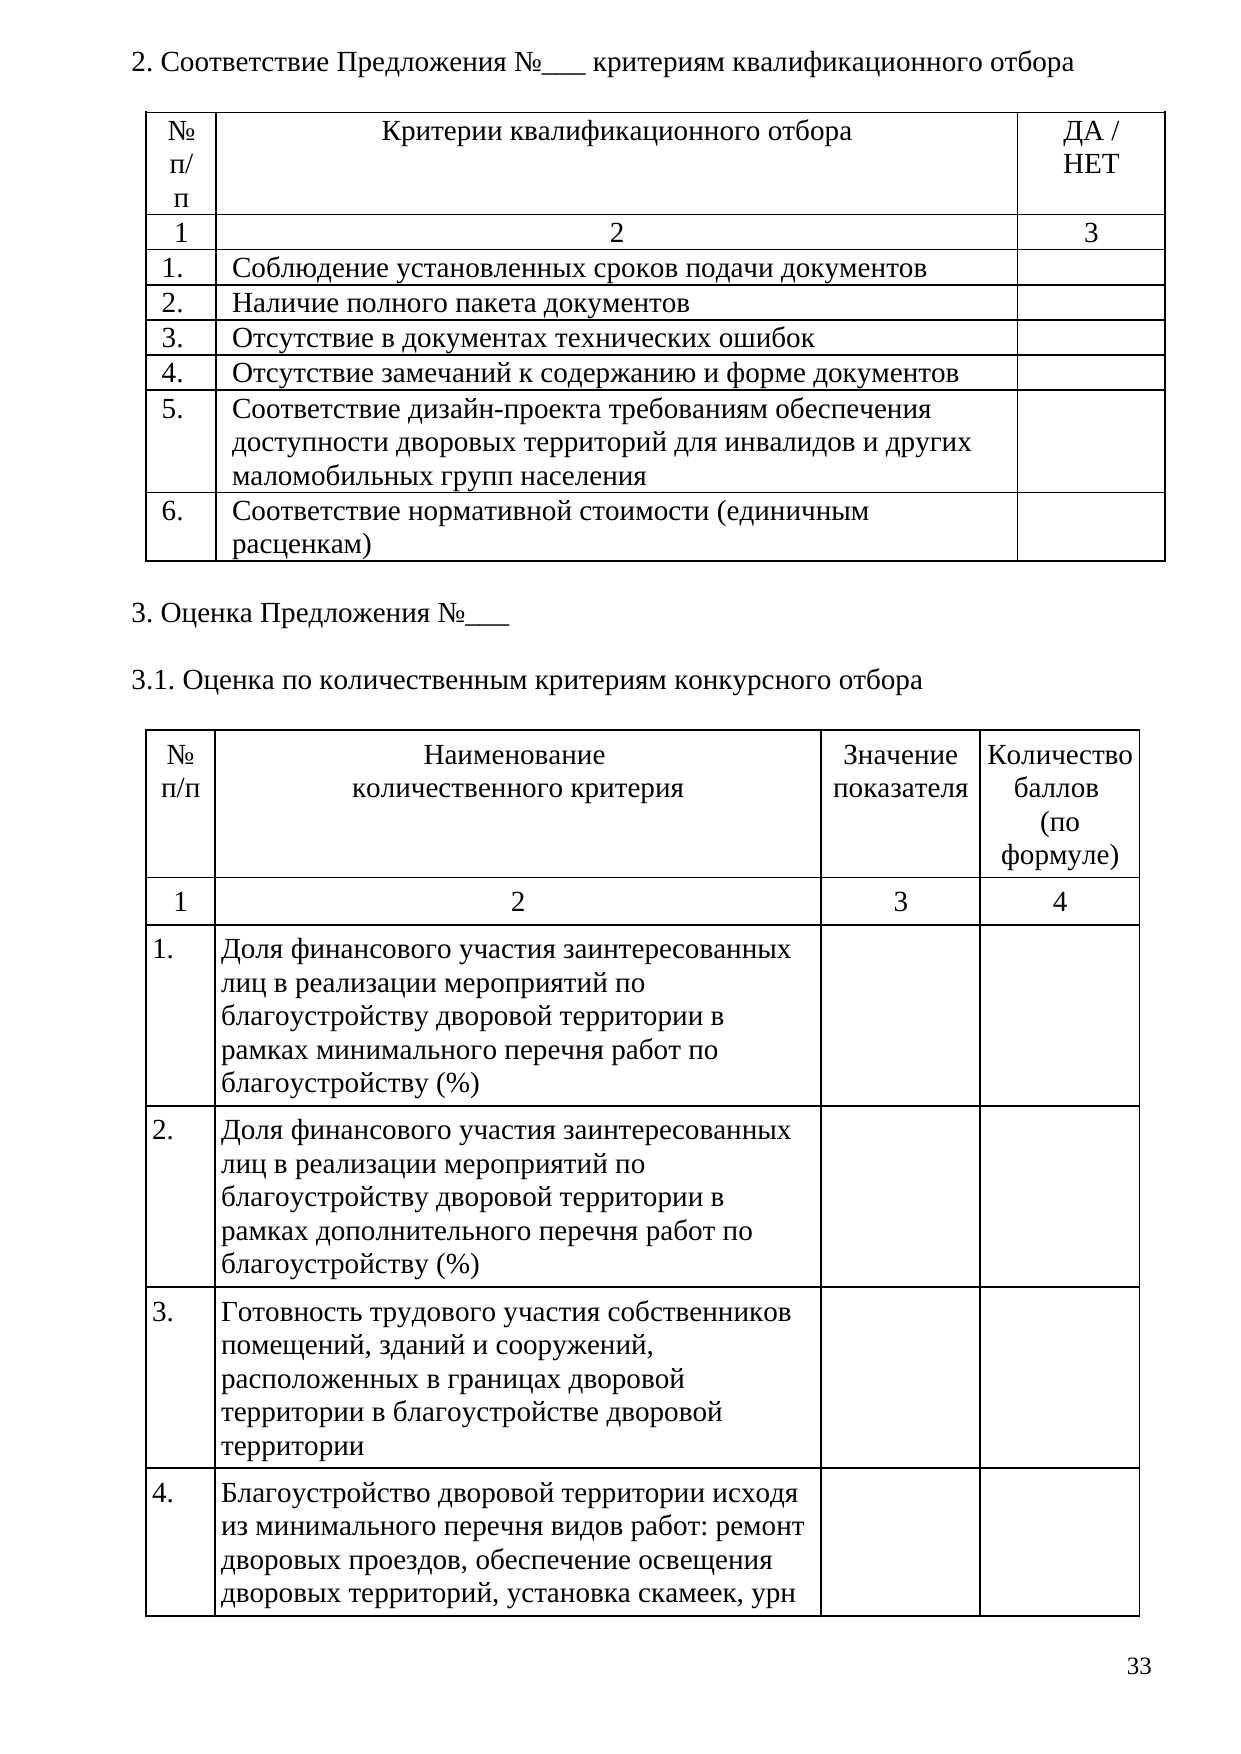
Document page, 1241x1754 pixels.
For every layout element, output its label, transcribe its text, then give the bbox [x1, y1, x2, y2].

table_cell 3 [1018, 215, 1164, 249]
table_cell Наличие полного пакета документов [217, 286, 1017, 319]
table_header ДА / НЕТ [1018, 113, 1164, 214]
table_cell 4. [147, 356, 215, 389]
table_cell 4. [147, 1469, 214, 1615]
table_cell 5. [147, 391, 215, 491]
table_cell Благоустройство дворовой территории исходя из минимального перечня видов работ: ремонт дворовых проездов, обеспечение освещения дворовых территорий, установка скамеек, урн [216, 1469, 820, 1615]
table_cell Доля финансового участия заинтересованных лиц в реализации мероприятий по благоустройству дворовой территории в рамках дополнительного перечня работ по благоустройству (%) [216, 1107, 820, 1286]
table_cell [1018, 356, 1164, 389]
table_cell Готовность трудового участия собственников помещений, зданий и сооружений, расположенных в границах дворовой территории в благоустройстве дворовой территории [216, 1288, 820, 1467]
table_cell Доля финансового участия заинтересованных лиц в реализации мероприятий по благоустройству дворовой территории в рамках минимального перечня работ по благоустройству (%) [216, 926, 820, 1105]
text 2. Соответствие Предложения №___ критериям квалификационного отбора [131, 44, 1152, 78]
table_header Критерии квалификационного отбора [217, 113, 1017, 214]
table_cell Отсутствие замечаний к содержанию и форме документов [217, 356, 1017, 389]
table_cell 1. [147, 250, 215, 284]
table_cell [822, 1469, 979, 1615]
table_header Наименование количественного критерия [216, 731, 820, 877]
table_cell 2 [216, 878, 820, 924]
table_cell [822, 926, 979, 1105]
text 3.1. Оценка по количественным критериям конкурсного отбора [131, 662, 1152, 696]
table_cell [981, 1469, 1139, 1615]
table_cell 3. [147, 321, 215, 354]
text 3. Оценка Предложения №___ [131, 595, 1152, 629]
table_cell 4 [981, 878, 1139, 924]
table_cell 3 [822, 878, 979, 924]
table_cell Отсутствие в документах технических ошибок [217, 321, 1017, 354]
table_cell [981, 1288, 1139, 1467]
table_cell [1018, 391, 1164, 491]
table_cell [981, 1107, 1139, 1286]
table_cell [1018, 321, 1164, 354]
table_cell 3. [147, 1288, 214, 1467]
table_cell 1 [147, 878, 214, 924]
table_cell [981, 926, 1139, 1105]
table_header № п/п [147, 113, 215, 214]
table_cell [822, 1288, 979, 1467]
table_cell 1 [147, 215, 215, 249]
table_header Количество баллов (по формуле) [981, 731, 1139, 877]
table_cell 2 [217, 215, 1017, 249]
table_cell [1018, 493, 1164, 560]
table_cell Соответствие дизайн-проекта требованиям обеспечения доступности дворовых территорий для инвалидов и других маломобильных групп населения [217, 391, 1017, 491]
table_cell 2. [147, 286, 215, 319]
table_cell [1018, 250, 1164, 284]
table_cell 2. [147, 1107, 214, 1286]
table_cell 1. [147, 926, 214, 1105]
table_header № п/п [147, 731, 214, 877]
table_cell [822, 1107, 979, 1286]
table_cell Соблюдение установленных сроков подачи документов [217, 250, 1017, 284]
table_cell [1018, 286, 1164, 319]
table_header Значение показателя [822, 731, 979, 877]
table_cell 6. [147, 493, 215, 560]
table_cell Соответствие нормативной стоимости (единичным расценкам) [217, 493, 1017, 560]
